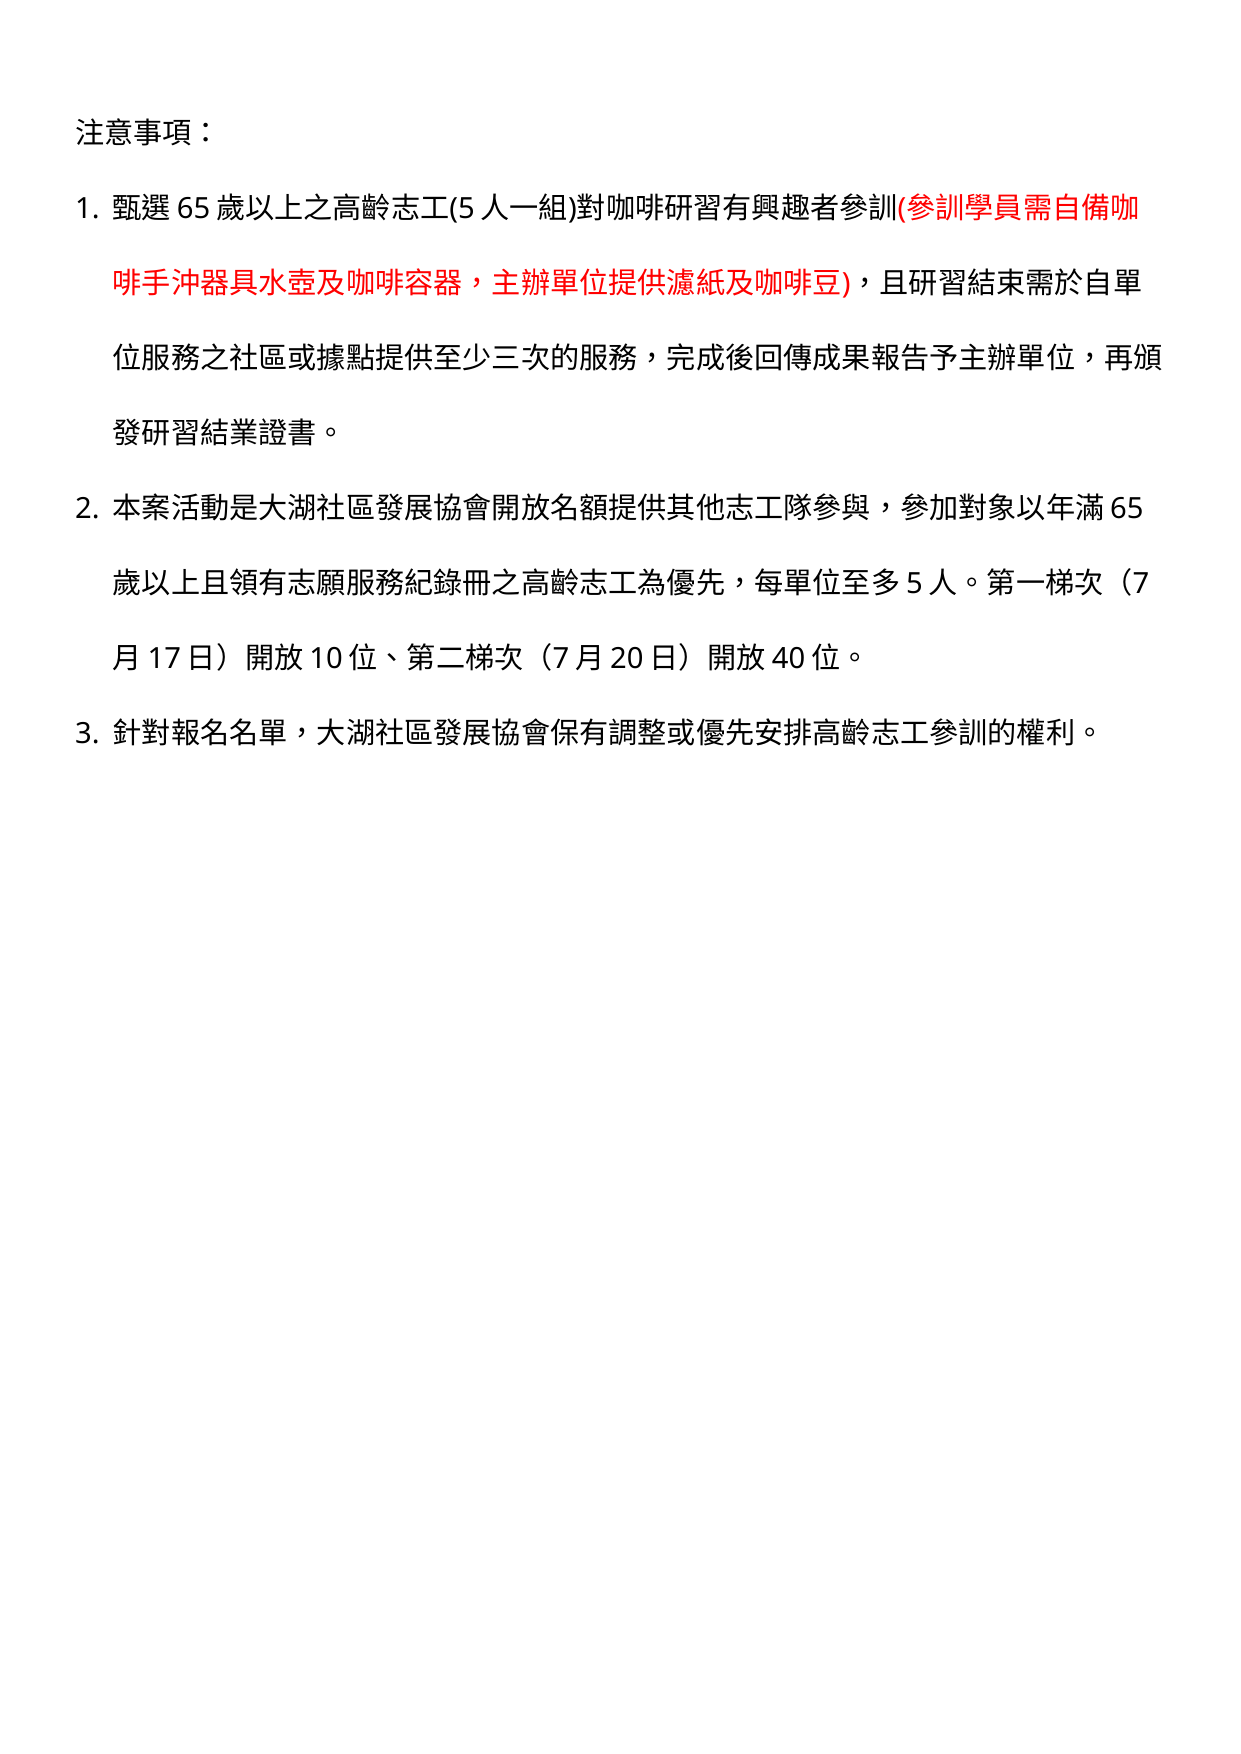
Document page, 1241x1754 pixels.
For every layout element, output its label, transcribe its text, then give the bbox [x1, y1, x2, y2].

list 甄選65歲以上之高齡志工(5人一組)對咖啡研習有興趣者參訓(參訓學員需自備咖啡手沖器具水壺及咖啡容器，主辦單位提供濾紙及咖啡豆)，且研習結束需於自單位服務之社區或據點提供至少三次的服務，完成後回傳成果報告予主辦單位，再頒發研習結業證書。 [75, 168, 1165, 468]
list 針對報名名單，大湖社區發展協會保有調整或優先安排高齡志工參訓的權利。 [75, 693, 1165, 768]
list 本案活動是大湖社區發展協會開放名額提供其他志工隊參與，參加對象以年滿65歲以上且領有志願服務紀錄冊之高齡志工為優先，每單位至多5人。第一梯次（7月17日）開放10位、第二梯次（7月20日）開放40位。 [75, 468, 1165, 693]
text 注意事項： [75, 93, 1165, 168]
